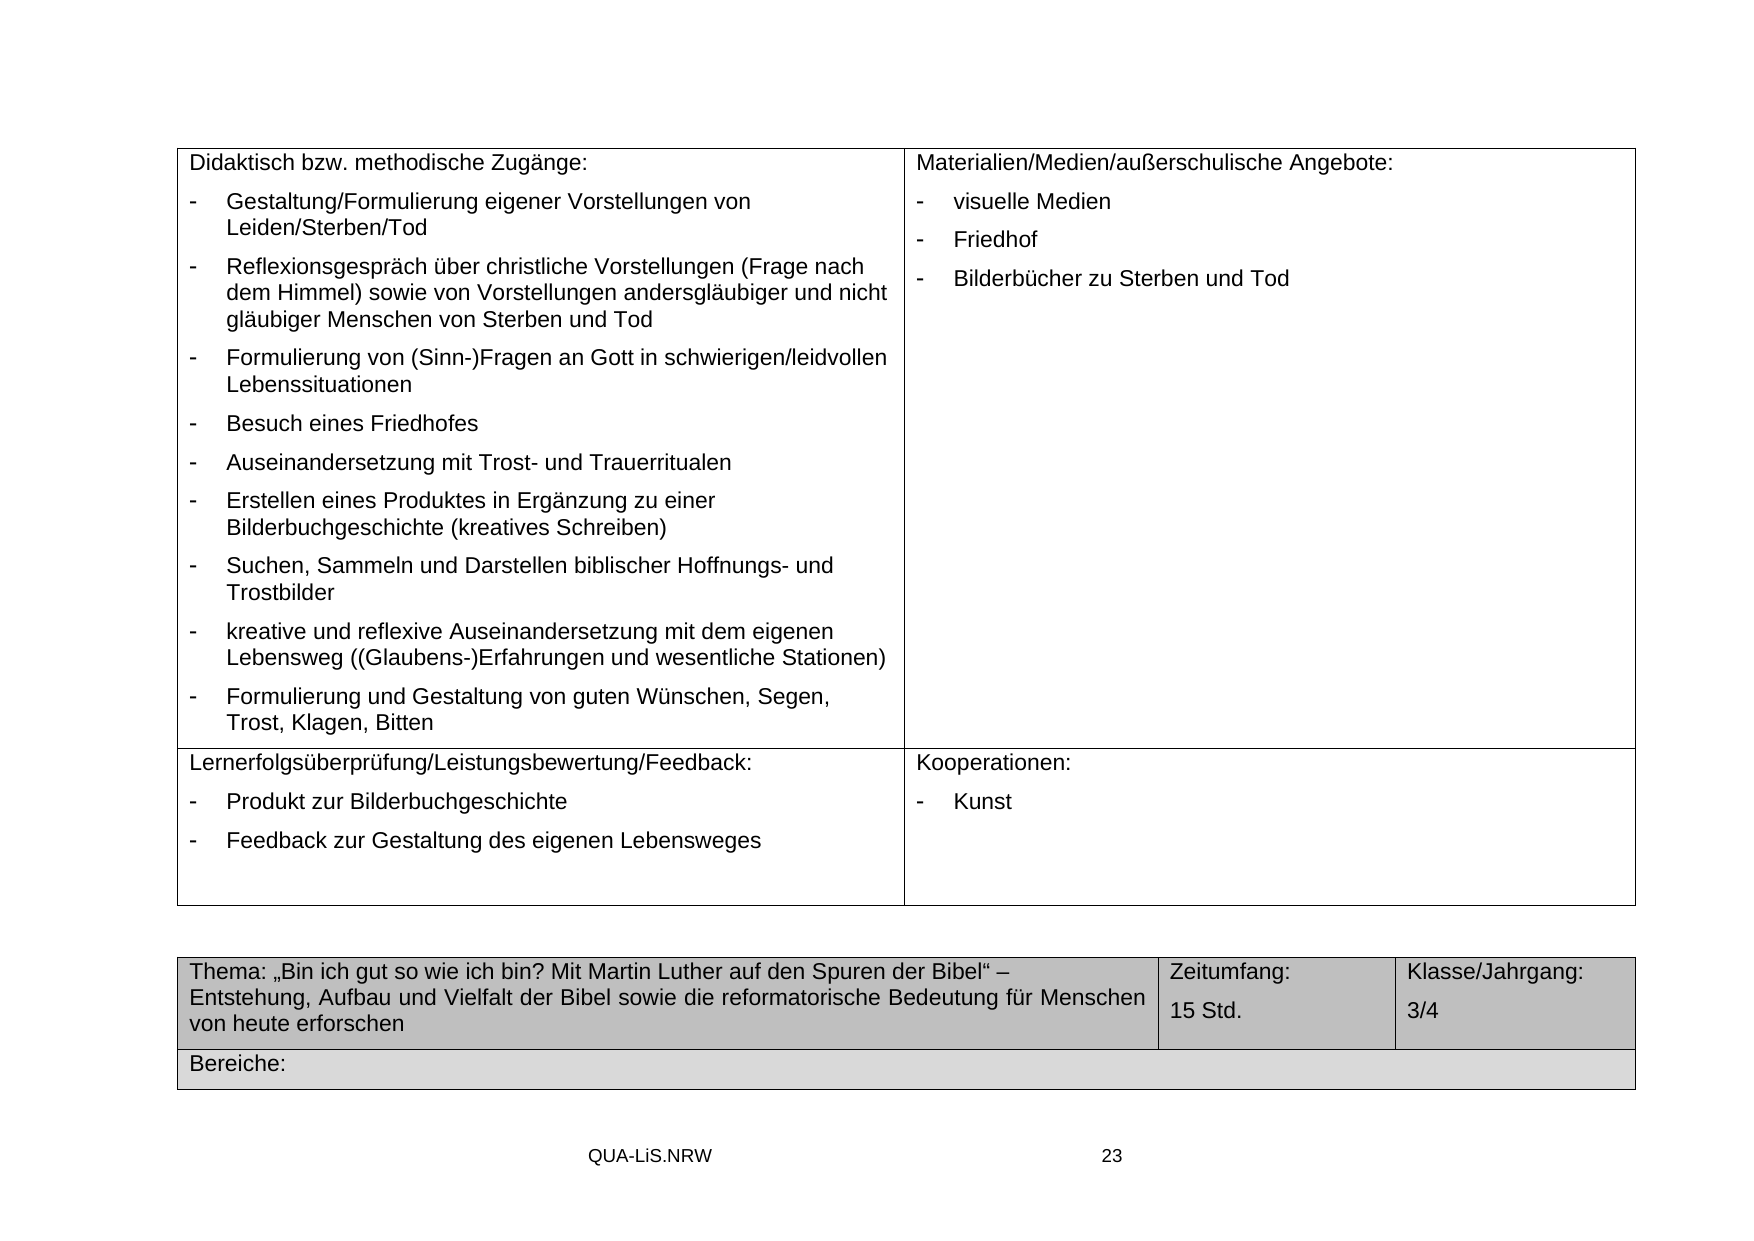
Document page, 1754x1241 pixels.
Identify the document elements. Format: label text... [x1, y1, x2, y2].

table_cell Lernerfolgsüberprüfung/Leistungsbewertung/Feedback: Produkt zur Bilderbuchgeschichte Feedback zur Gestaltung des eigenen Lebensweges [178, 749, 904, 904]
table_cell Didaktisch bzw. methodische Zugänge: Gestaltung/Formulierung eigener Vorstellungen von Leiden/Sterben/Tod Reflexionsgespräch über christliche Vorstellungen (Frage nach dem Himmel) sowie von Vorstellungen andersgläubiger und nicht gläubiger Menschen von Sterben und Tod Formulierung von (Sinn-)Fragen an Gott in schwierigen/leidvollen Lebenssituationen Besuch eines Friedhofes Auseinandersetzung mit Trost- und Trauerritualen Erstellen eines Produktes in Ergänzung zu einer Bilderbuchgeschichte (kreatives Schreiben) Suchen, Sammeln und Darstellen biblischer Hoffnungs- und Trostbilder kreative und reflexive Auseinandersetzung mit dem eigenen Lebensweg ((Glaubens-)Erfahrungen und wesentliche Stationen) Formulierung und Gestaltung von guten Wünschen, Segen, Trost, Klagen, Bitten [178, 149, 904, 748]
table_header Zeitumfang: 15 Std. [1159, 958, 1395, 1049]
table_cell Kooperationen: Kunst [905, 749, 1635, 904]
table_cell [178, 1050, 1635, 1089]
table_cell Materialien/Medien/außerschulische Angebote: visuelle Medien Friedhof Bilderbücher zu Sterben und Tod [905, 149, 1635, 748]
table_header Thema: „Bin ich gut so wie ich bin? Mit Martin Luther auf den Spuren der Bibel“ – Entstehung, Aufbau und Vielfalt der Bibel sowie die reformatorische Bedeutung für Menschen von heute erforschen [178, 958, 1158, 1049]
table_header Klasse/Jahrgang: 3/4 [1396, 958, 1635, 1049]
